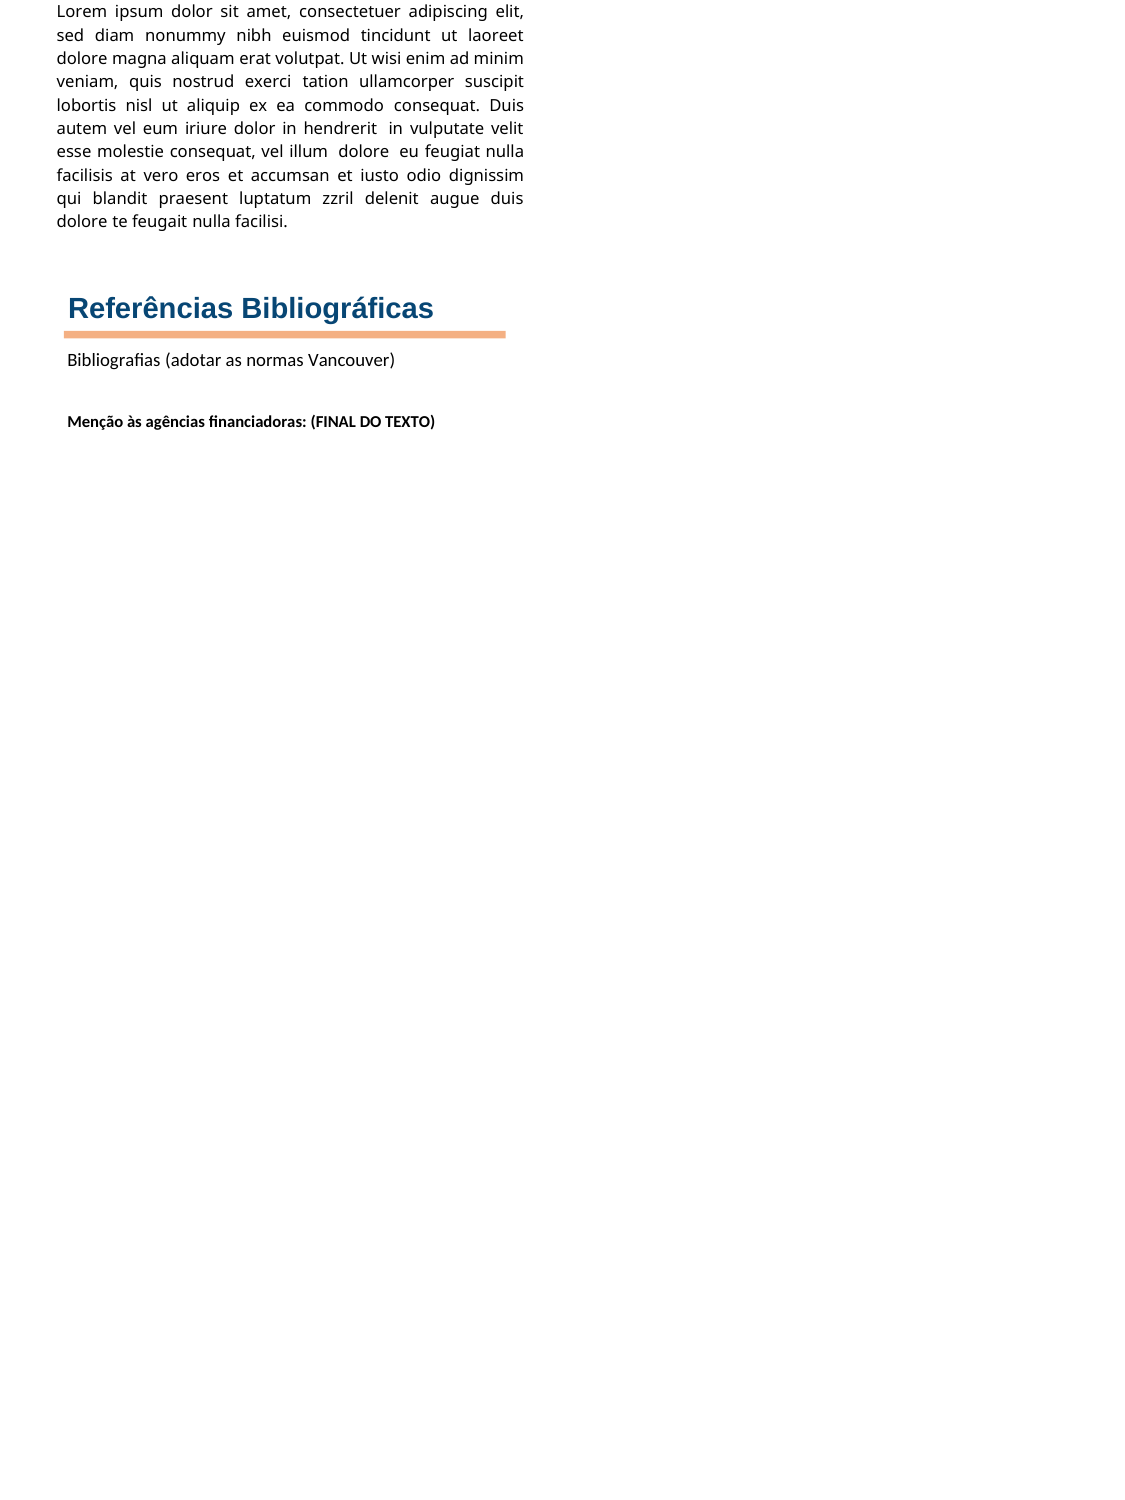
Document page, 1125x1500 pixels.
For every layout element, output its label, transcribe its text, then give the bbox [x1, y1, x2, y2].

subtitle Menção às agências financiadoras: (FINAL DO TEXTO) [67, 411, 542, 432]
subtitle Referências Bibliográficas [68, 291, 542, 325]
text Bibliografias (adotar as normas Vancouver) [67, 349, 542, 372]
